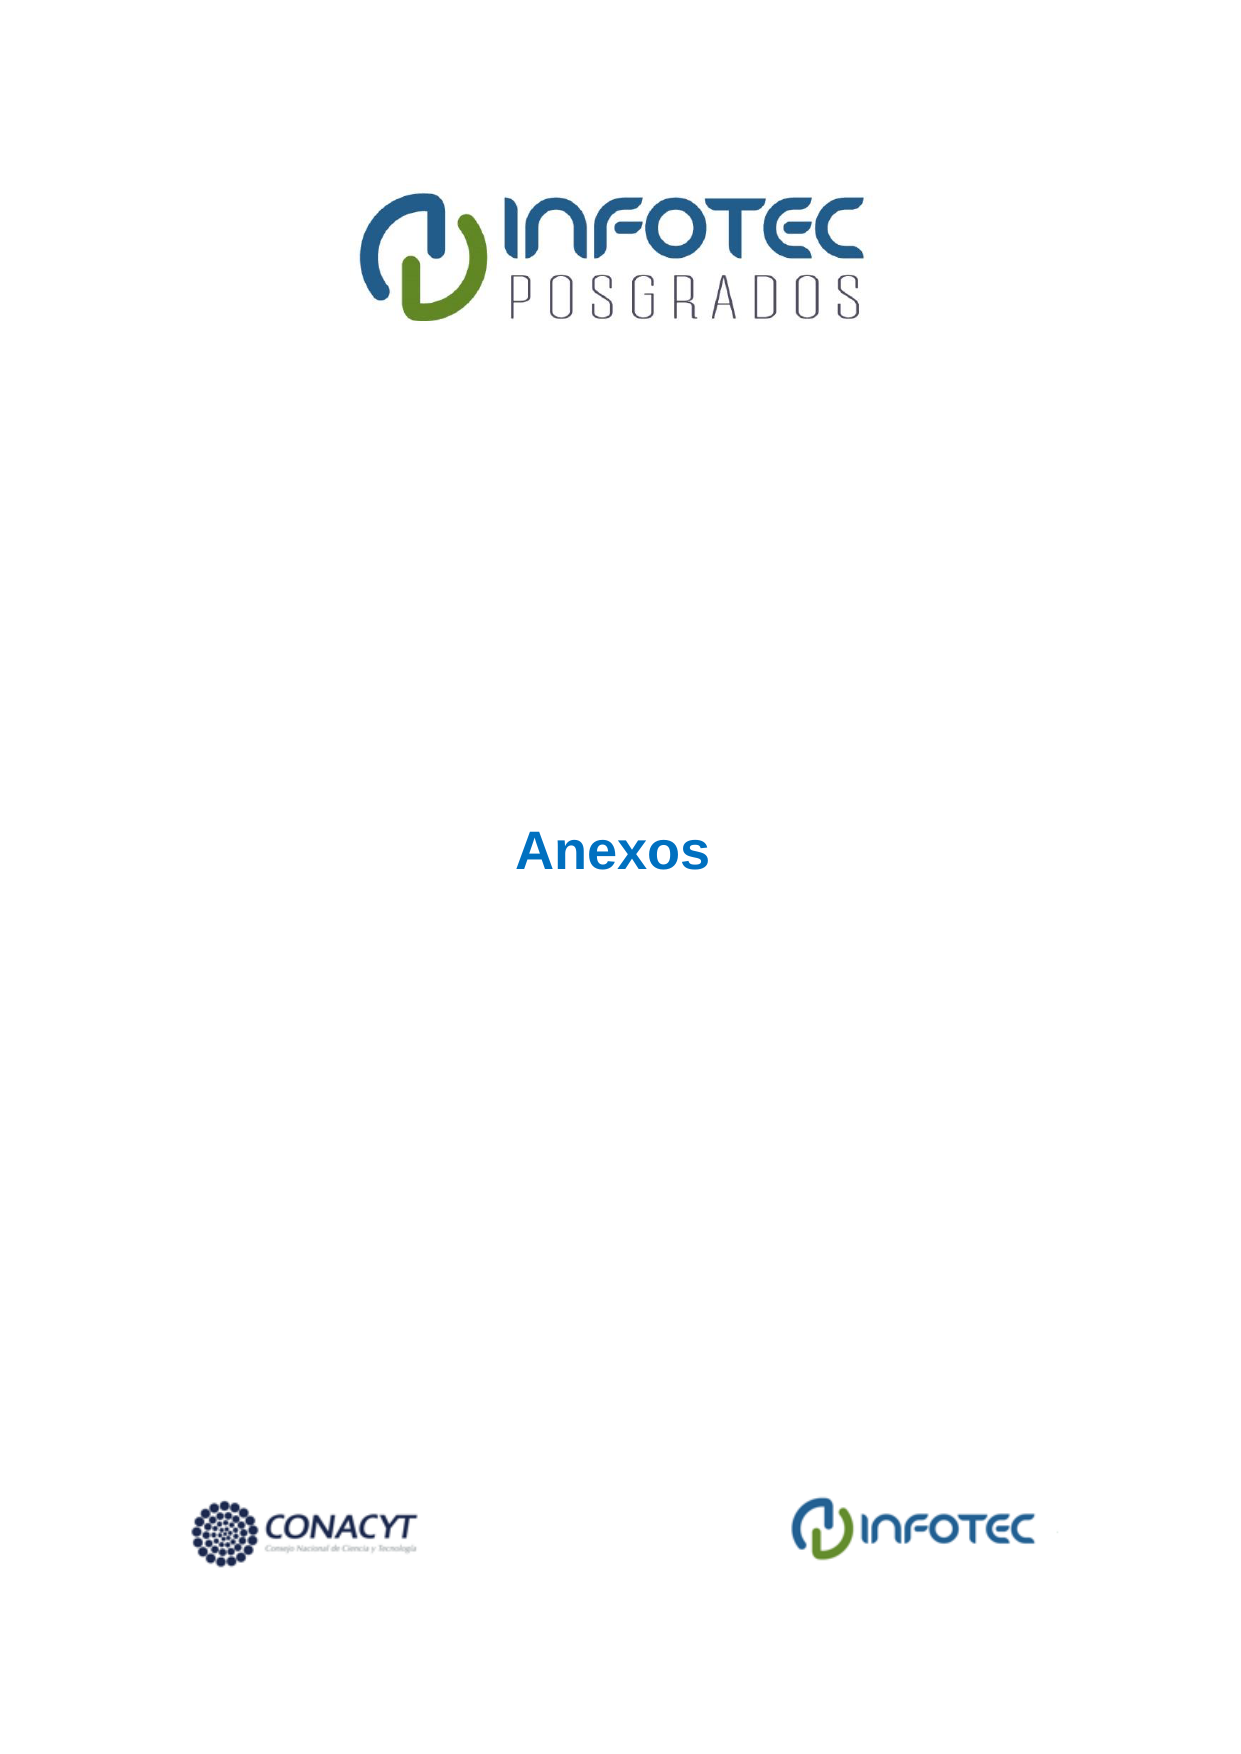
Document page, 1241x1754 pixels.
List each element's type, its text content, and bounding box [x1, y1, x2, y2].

text Anexos [148, 819, 1078, 881]
table_header [610, 1470, 1078, 1603]
table_header [150, 1470, 609, 1603]
